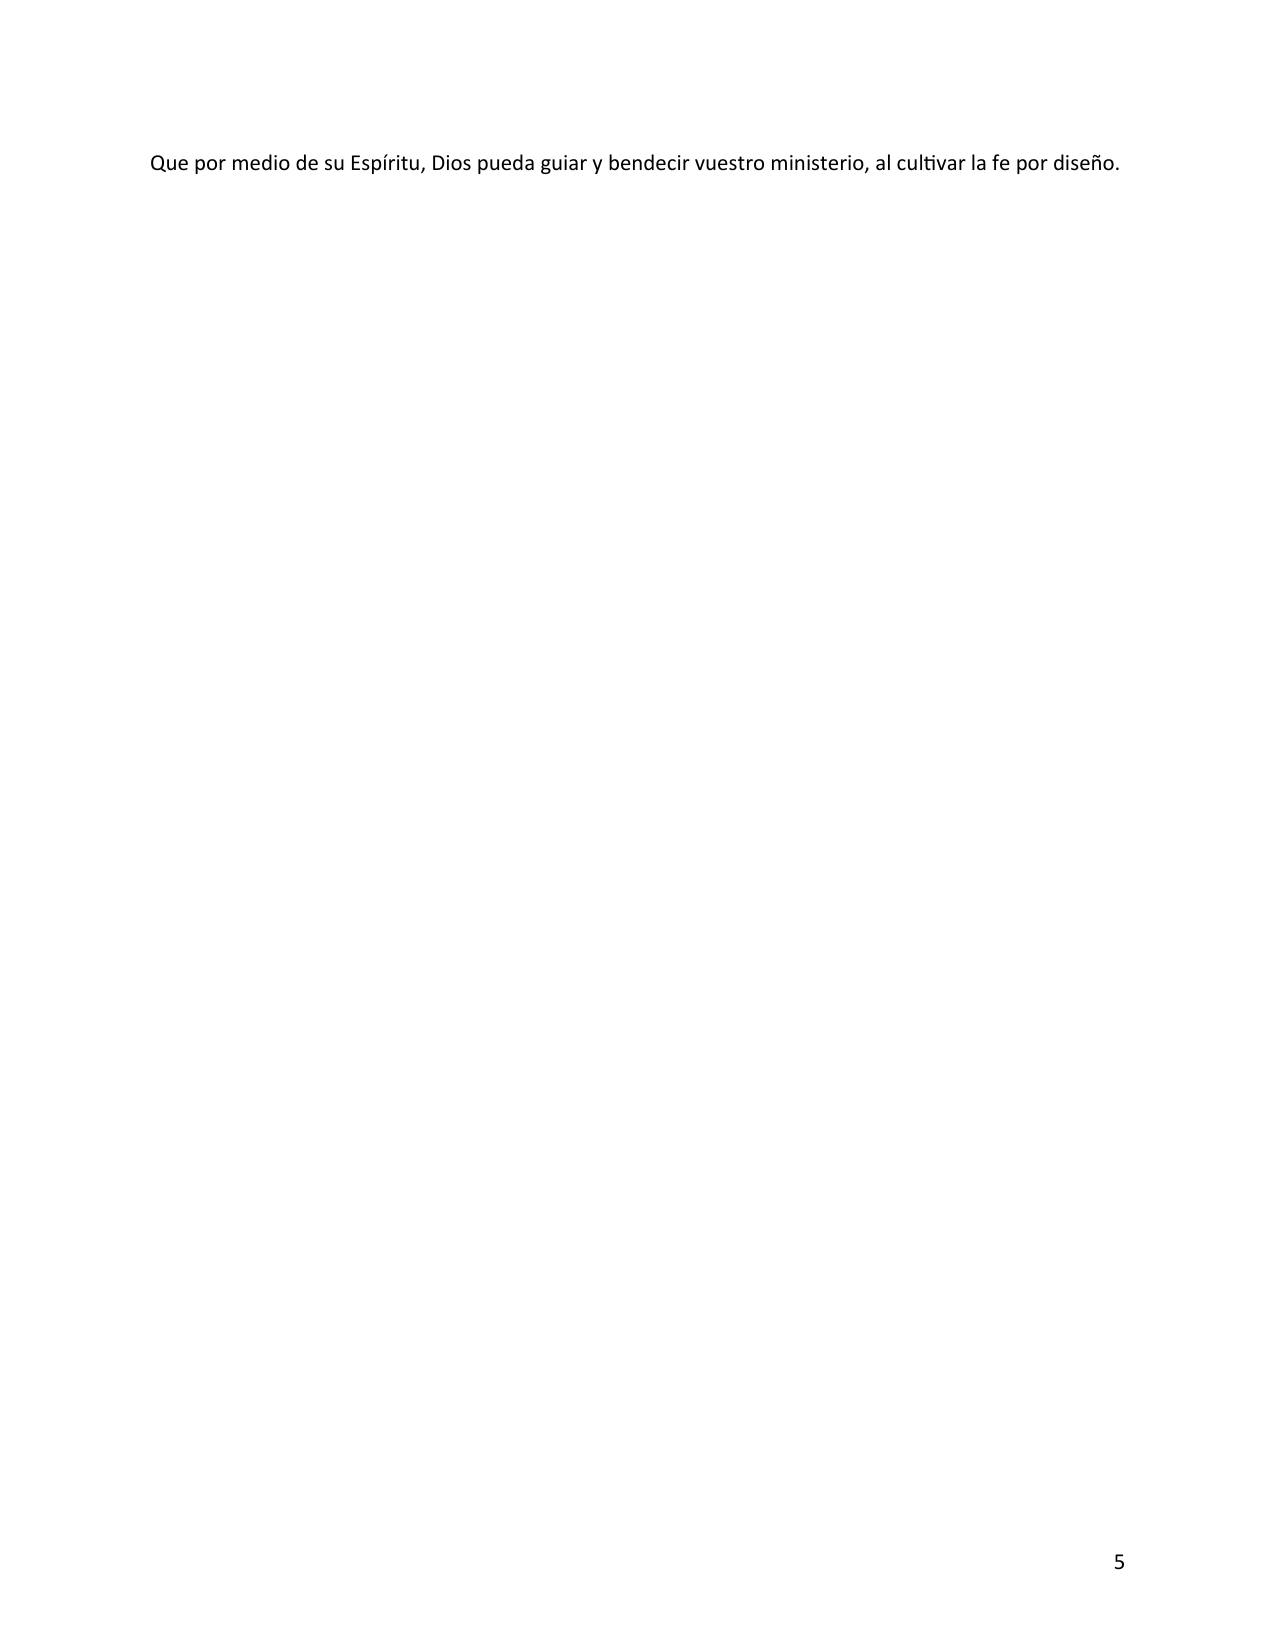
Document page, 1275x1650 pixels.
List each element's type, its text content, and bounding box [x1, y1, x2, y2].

text Que por medio de su Espíritu, Dios pueda guiar y bendecir vuestro ministerio, al cultivar la fe por diseño. [150, 150, 1125, 176]
